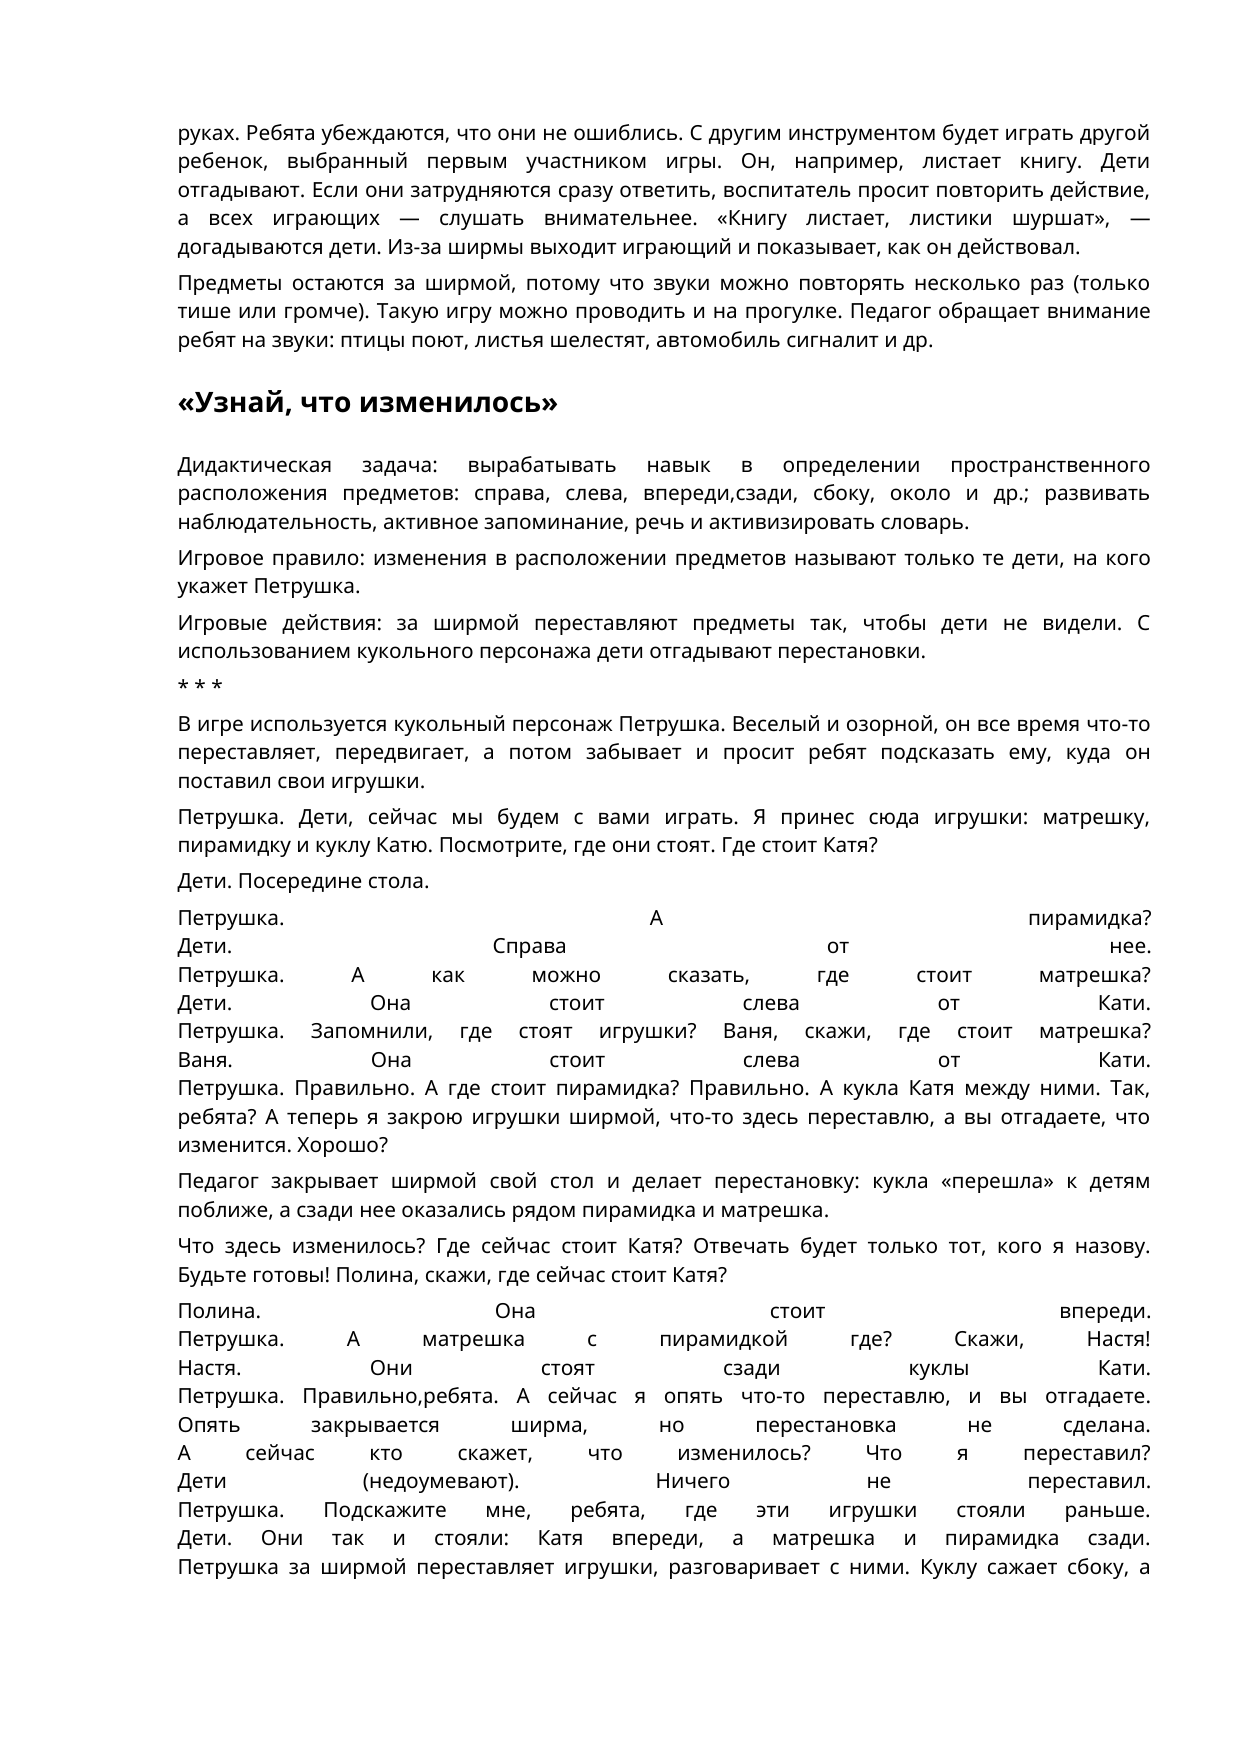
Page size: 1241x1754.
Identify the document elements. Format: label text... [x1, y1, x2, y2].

text Что здесь изменилось? Где сейчас стоит Катя? Отвечать будет только тот, кого я назову. Будьте готовы! Полина, скажи, где сейчас стоит Катя? [177, 1231, 1152, 1288]
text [177, 1296, 1152, 1580]
text Петрушка. А пирамидка? Дети. Справа от нее. Петрушка. А как можно сказать, где стоит матрешка? Дети. Она стоит слева от Кати. Петрушка. Запомнили, где стоят игрушки? Ваня, скажи, где стоит матрешка? Ваня. Она стоит слева от Кати. Петрушка. Правильно. А где стоит пирамидка? Правильно. А кукла Катя между ними. Так, ребята? А теперь я закрою игрушки ширмой, что-то здесь переставлю, а вы отгадаете, что изменится. Хорошо? [177, 903, 1152, 1159]
text Дидактическая задача: вырабатывать навык в определении пространственного расположения предметов: справа, слева, впереди,сзади, сбоку, около и др.; развивать наблюдательность, активное запоминание, речь и активизировать словарь. [177, 450, 1152, 535]
text Игровые действия: за ширмой переставляют предметы так, чтобы дети не видели. С использованием кукольного персонажа дети отгадывают перестановки. [177, 608, 1152, 665]
text Петрушка. Дети, сейчас мы будем с вами играть. Я принес сюда игрушки: матрешку, пирамидку и куклу Катю. Посмотрите, где они стоят. Где стоит Катя? [177, 802, 1152, 859]
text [177, 118, 1152, 260]
text Дети. Посередине стола. [177, 867, 1152, 895]
text «Узнай, что изменилось» [177, 383, 1152, 421]
text Игровое правило: изменения в расположении предметов называют только те дети, на кого укажет Петрушка. [177, 543, 1152, 600]
text Предметы остаются за ширмой, потому что звуки можно повторять несколько раз (только тише или громче). Такую игру можно проводить и на прогулке. Педагог обращает внимание ребят на звуки: птицы поют, листья шелестят, автомобиль сигналит и др. [177, 268, 1152, 353]
text Педагог закрывает ширмой свой стол и делает перестановку: кукла «перешла» к детям поближе, а сзади нее оказались рядом пирамидка и матрешка. [177, 1167, 1152, 1223]
text * * * [177, 673, 1152, 701]
text В игре используется кукольный персонаж Петрушка. Веселый и озорной, он все время что-то переставляет, передвигает, а потом забывает и просит ребят подсказать ему, куда он поставил свои игрушки. [177, 709, 1152, 794]
